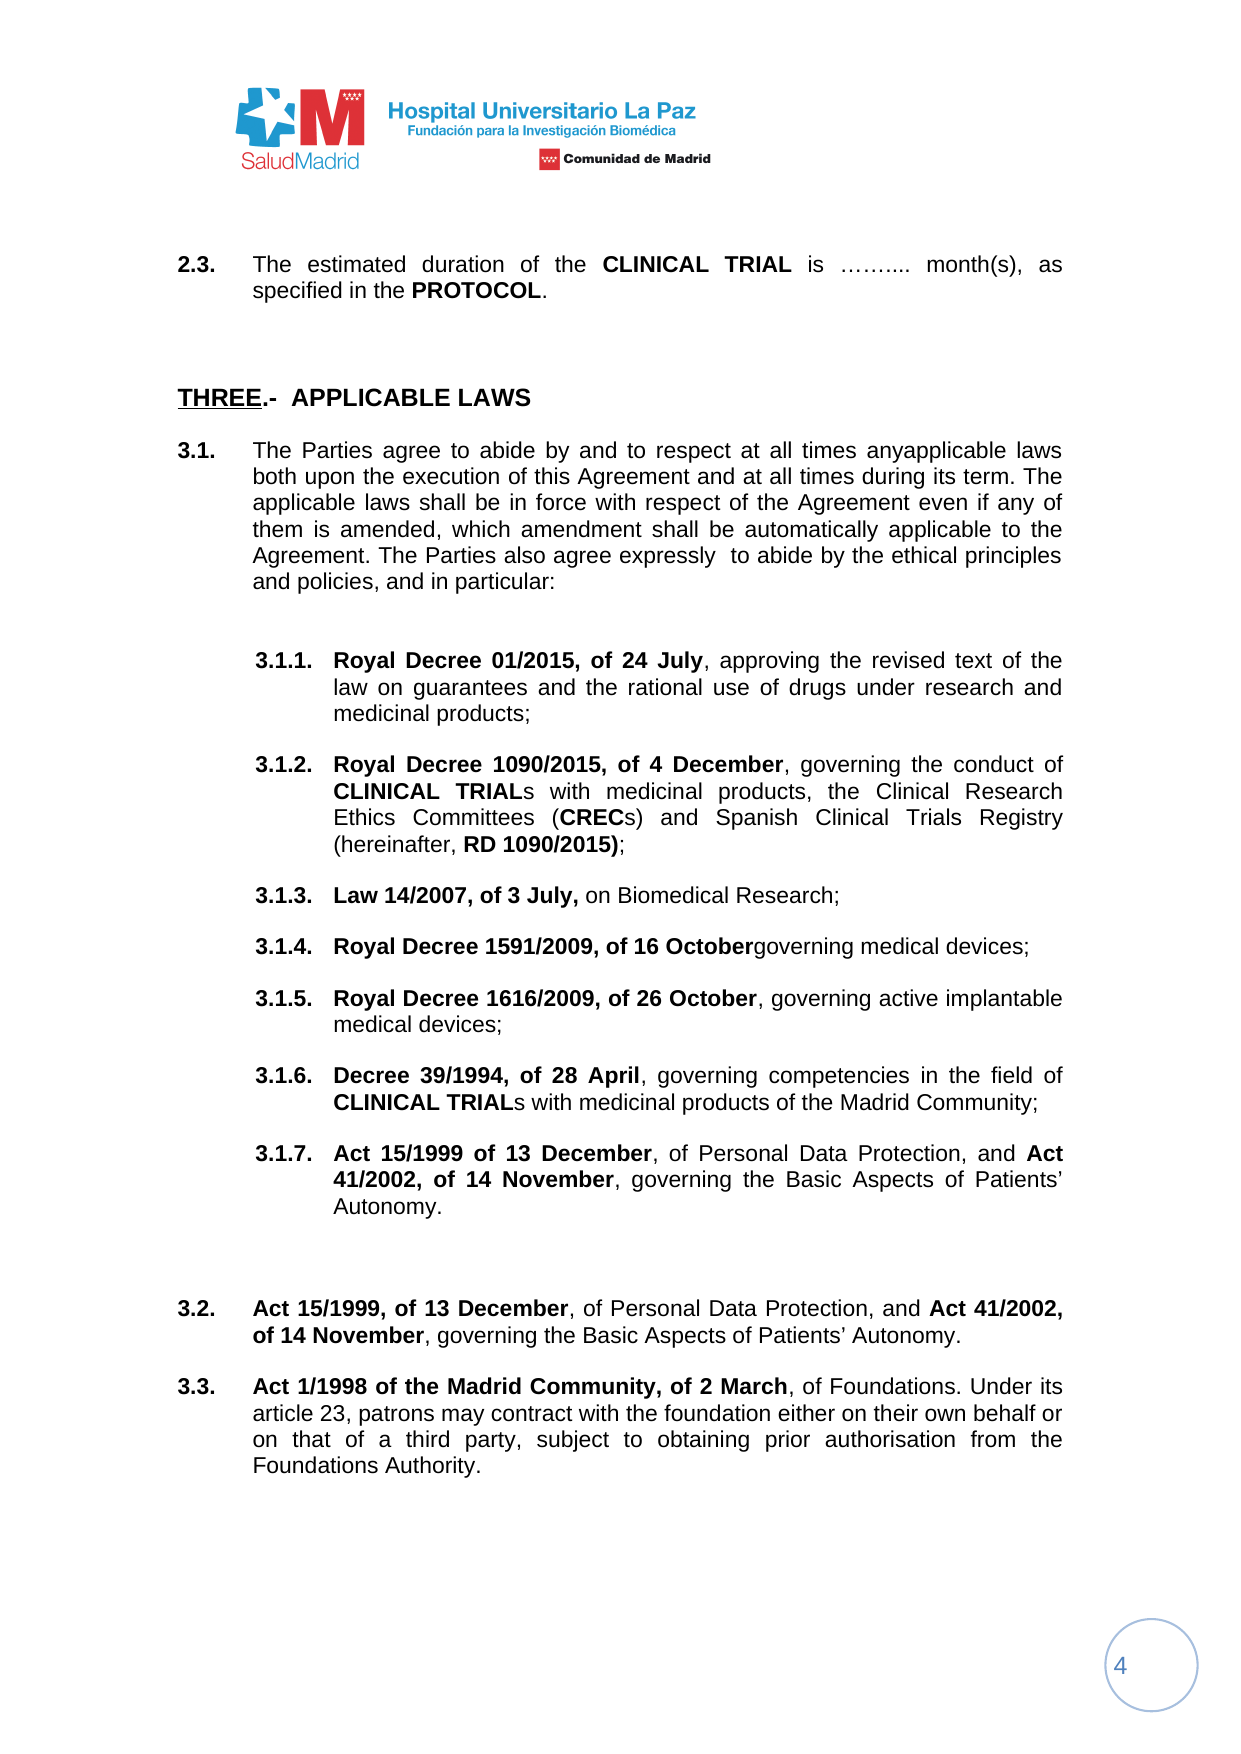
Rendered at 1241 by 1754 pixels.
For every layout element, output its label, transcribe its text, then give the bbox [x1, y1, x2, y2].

list Royal Decree 1616/2009, of 26 October, governing active implantable medical devices; [255, 984, 1063, 1037]
list Decree 39/1994, of 28 April, governing competencies in the field of CLINICAL TRIALs with medicinal products of the Madrid Community; [255, 1062, 1063, 1115]
list Act 15/1999 of 13 December, of Personal Data Protection, and Act 41/2002, of 14 November, governing the Basic Aspects of Patients’ Autonomy. [255, 1140, 1063, 1219]
list Royal Decree 1591/2009, of 16 Octobergoverning medical devices; [255, 933, 1063, 959]
list Act 15/1999, of 13 December, of Personal Data Protection, and Act 41/2002, of 14 November, governing the Basic Aspects of Patients’ Autonomy. [177, 1295, 1063, 1348]
list Royal Decree 01/2015, of 24 July, approving the revised text of the law on guarantees and the rational use of drugs under research and medicinal products; [255, 647, 1063, 726]
list Act 1/1998 of the Madrid Community, of 2 March, of Foundations. Under its article 23, patrons may contract with the foundation either on their own behalf or on that of a third party, subject to obtaining prior authorisation from the Foundations Authority. [177, 1373, 1063, 1478]
list The estimated duration of the CLINICAL TRIAL is …….... month(s), as specified in the PROTOCOL. [177, 251, 1063, 304]
list Royal Decree 1090/2015, of 4 December, governing the conduct of CLINICAL TRIALs with medicinal products, the Clinical Research Ethics Committees (CRECs) and Spanish Clinical Trials Registry (hereinafter, RD 1090/2015); [255, 751, 1063, 857]
list Law 14/2007, of 3 July, on Biomedical Research; [255, 882, 1063, 908]
text THREE.- APPLICABLE LAWS [177, 383, 1063, 412]
list The Parties agree to abide by and to respect at all times anyapplicable laws both upon the execution of this Agreement and at all times during its term. The applicable laws shall be in force with respect of the Agreement even if any of them is amended, which amendment shall be automatically applicable to the Agreement. The Parties also agree expressly to abide by the ethical principles and policies, and in particular: [177, 437, 1063, 595]
picture [177, 59, 768, 206]
